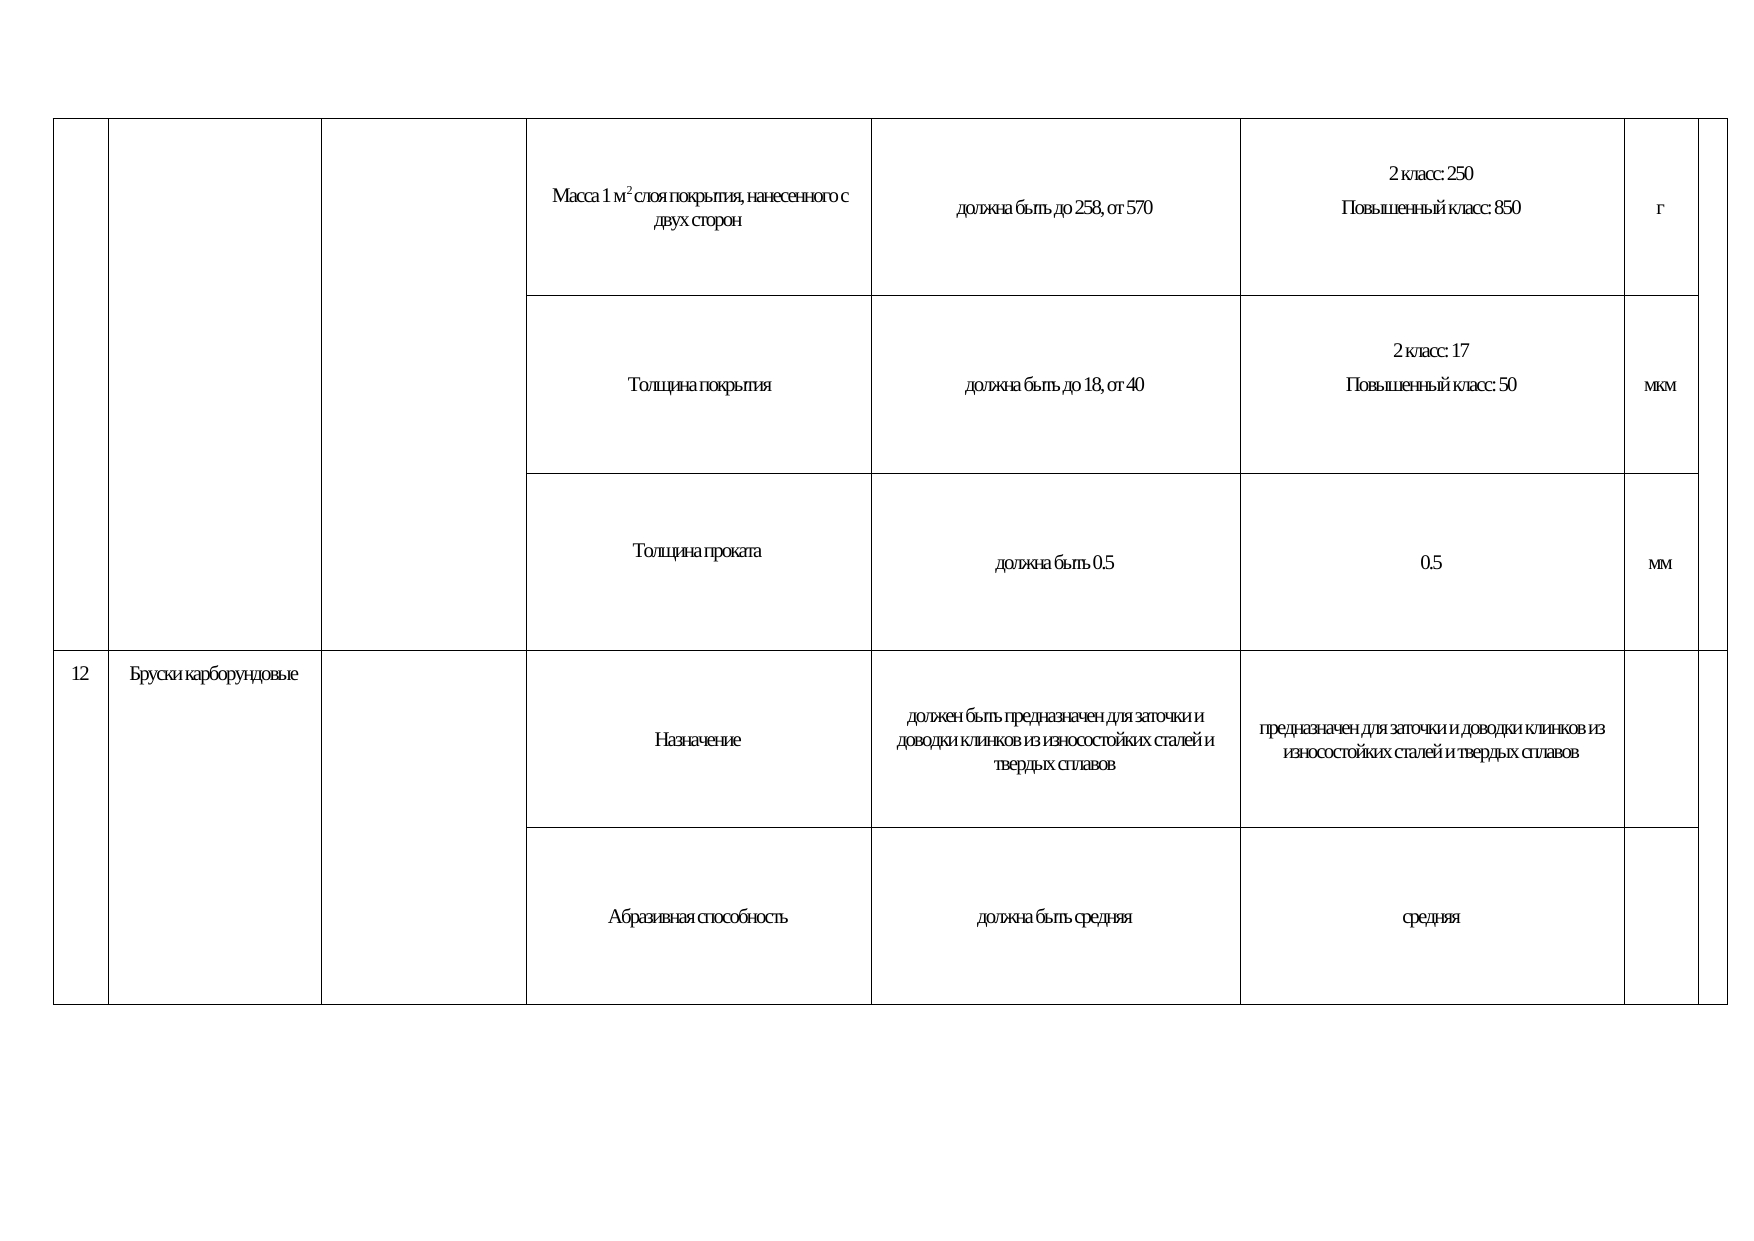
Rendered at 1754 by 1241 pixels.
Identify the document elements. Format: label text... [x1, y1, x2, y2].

table_cell Толщина проката [527, 474, 871, 650]
table_cell должна быть до 18, от 40 [872, 296, 1240, 472]
table_cell мм [1625, 474, 1698, 650]
table_cell [1699, 651, 1727, 1004]
table_cell Абразивная способность [527, 828, 871, 1004]
table_cell Толщина покрытия [527, 296, 871, 472]
table_cell [1625, 828, 1698, 1004]
table_cell должен быть предназначен для заточки и доводки клинков из износостойких сталей и твердых сплавов [872, 651, 1240, 827]
table_cell 12 [54, 651, 108, 1004]
table_cell Бруски карборундовые [109, 651, 321, 1004]
table_cell Масса 1 м2 слоя покрытия, нанесенного с двух сторон [527, 119, 871, 295]
table_cell 0.5 [1241, 474, 1624, 650]
table_cell предназначен для заточки и доводки клинков из износостойких сталей и твердых сплавов [1241, 651, 1624, 827]
table_cell мкм [1625, 296, 1698, 472]
table_cell 2 класс: 17 Повышенный класс: 50 [1241, 296, 1624, 472]
table_cell г [1625, 119, 1698, 295]
table_cell средняя [1241, 828, 1624, 1004]
table_cell должна быть средняя [872, 828, 1240, 1004]
table_cell Назначение [527, 651, 871, 827]
table_cell 2 класс: 250 Повышенный класс: 850 [1241, 119, 1624, 295]
table_cell [1625, 651, 1698, 827]
table_cell [322, 651, 526, 1004]
table_cell должна быть до 258, от 570 [872, 119, 1240, 295]
table_cell должна быть 0.5 [872, 474, 1240, 650]
